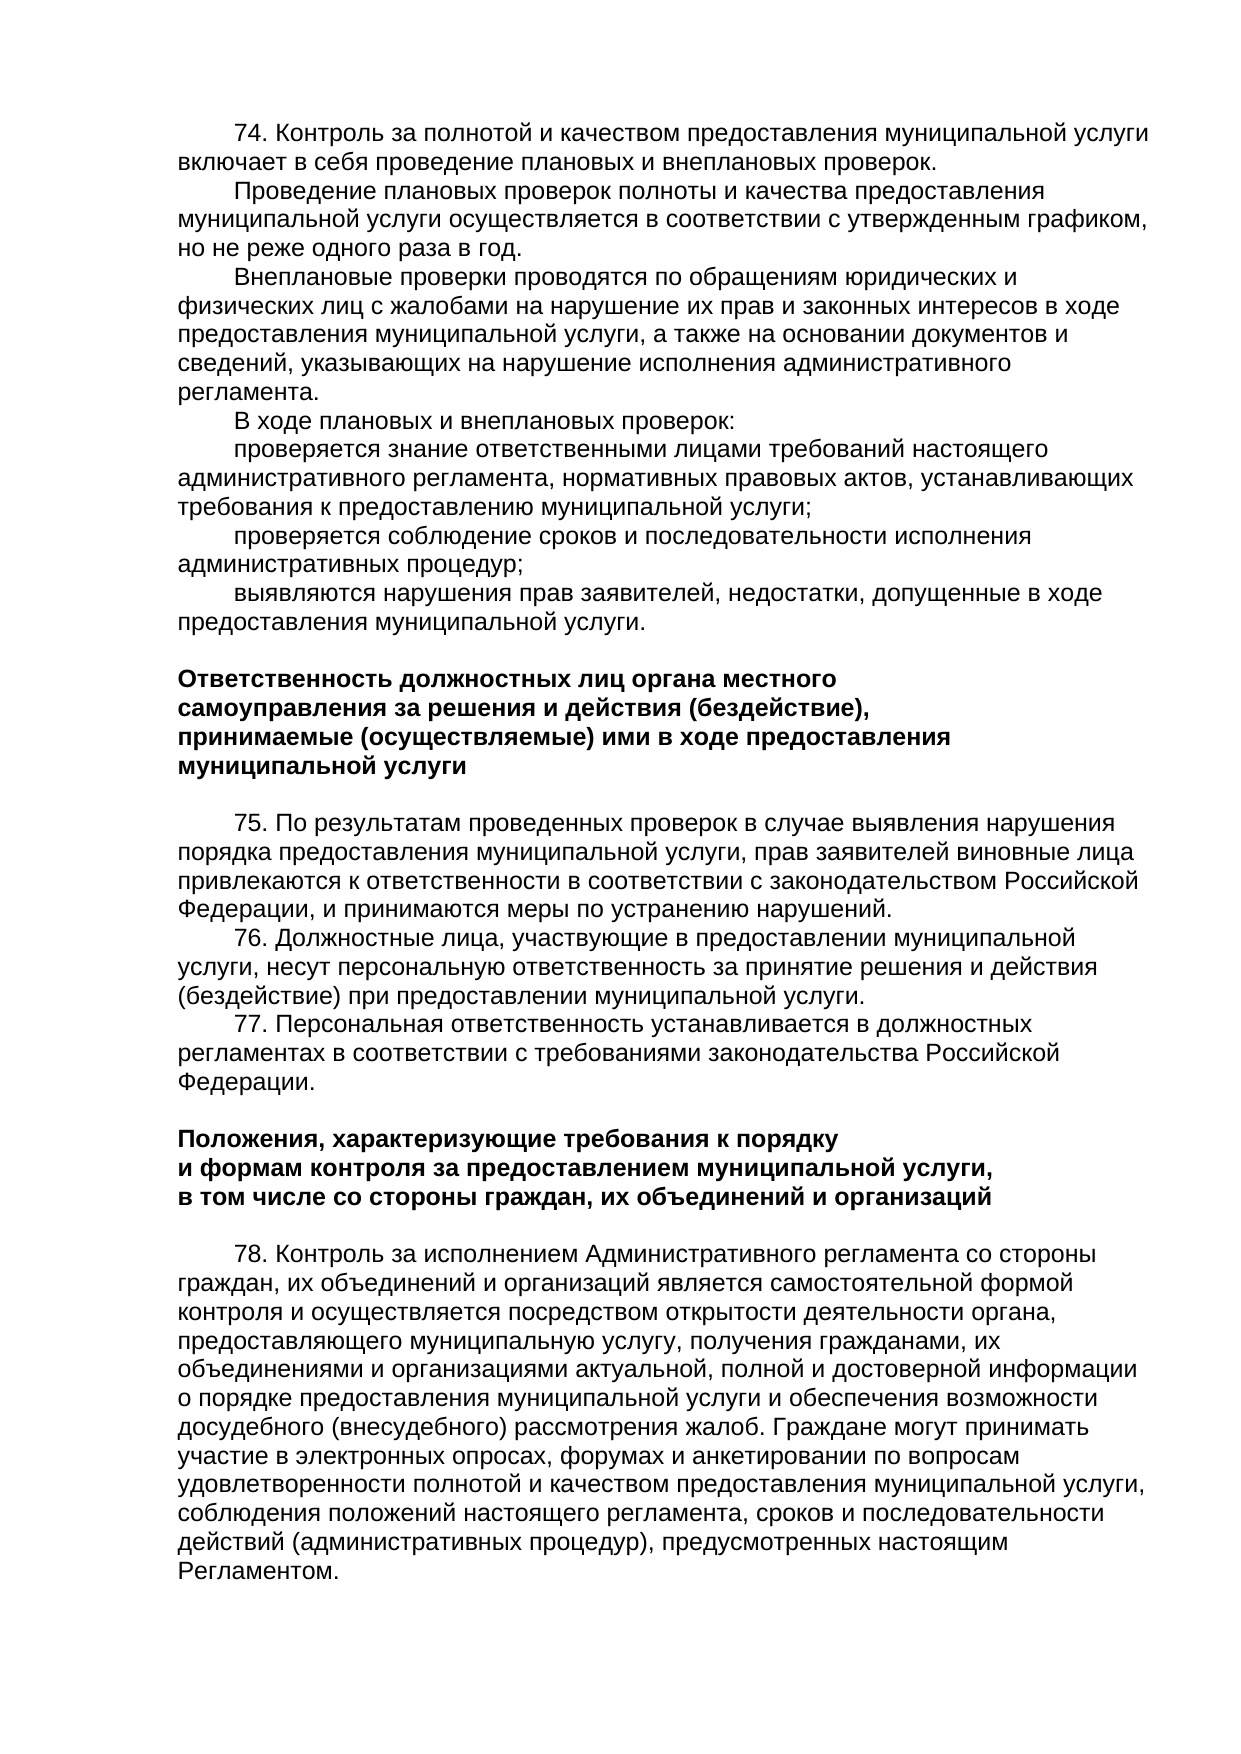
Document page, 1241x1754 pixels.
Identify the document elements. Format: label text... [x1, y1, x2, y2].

text 76. Должностные лица, участвующие в предоставлении муниципальной услуги, несут персональную ответственность за принятие решения и действия (бездействие) при предоставлении муниципальной услуги. [177, 923, 1152, 1009]
text Ответственность должностных лиц органа местного [177, 664, 1152, 693]
text в том числе со стороны граждан, их объединений и организаций [177, 1182, 1152, 1211]
text В ходе плановых и внеплановых проверок: [177, 406, 1152, 434]
text и формам контроля за предоставлением муниципальной услуги, [177, 1153, 1152, 1182]
text 74. Контроль за полнотой и качеством предоставления муниципальной услуги включает в себя проведение плановых и внеплановых проверок. [177, 118, 1152, 176]
text 75. По результатам проведенных проверок в случае выявления нарушения порядка предоставления муниципальной услуги, прав заявителей виновные лица привлекаются к ответственности в соответствии с законодательством Российской Федерации, и принимаются меры по устранению нарушений. [177, 808, 1152, 923]
text 78. Контроль за исполнением Административного регламента со стороны граждан, их объединений и организаций является самостоятельной формой контроля и осуществляется посредством открытости деятельности органа, предоставляющего муниципальную услугу, получения гражданами, их объединениями и организациями актуальной, полной и достоверной информации о порядке предоставления муниципальной услуги и обеспечения возможности досудебного (внесудебного) рассмотрения жалоб. Граждане могут принимать участие в электронных опросах, форумах и анкетировании по вопросам удовлетворенности полнотой и качеством предоставления муниципальной услуги, соблюдения положений настоящего регламента, сроков и последовательности действий (административных процедур), предусмотренных настоящим Регламентом. [177, 1239, 1152, 1584]
text муниципальной услуги [177, 751, 1152, 779]
text Внеплановые проверки проводятся по обращениям юридических и физических лиц с жалобами на нарушение их прав и законных интересов в ходе предоставления муниципальной услуги, а также на основании документов и сведений, указывающих на нарушение исполнения административного регламента. [177, 262, 1152, 406]
text Проведение плановых проверок полноты и качества предоставления муниципальной услуги осуществляется в соответствии с утвержденным графиком, но не реже одного раза в год. [177, 176, 1152, 262]
text принимаемые (осуществляемые) ими в ходе предоставления [177, 722, 1152, 751]
text проверяется знание ответственными лицами требований настоящего административного регламента, нормативных правовых актов, устанавливающих требования к предоставлению муниципальной услуги; [177, 434, 1152, 521]
text проверяется соблюдение сроков и последовательности исполнения административных процедур; [177, 521, 1152, 578]
text выявляются нарушения прав заявителей, недостатки, допущенные в ходе предоставления муниципальной услуги. [177, 578, 1152, 636]
text 77. Персональная ответственность устанавливается в должностных регламентах в соответствии с требованиями законодательства Российской Федерации. [177, 1009, 1152, 1096]
text самоуправления за решения и действия (бездействие), [177, 693, 1152, 722]
text Положения, характеризующие требования к порядку [177, 1124, 1152, 1153]
